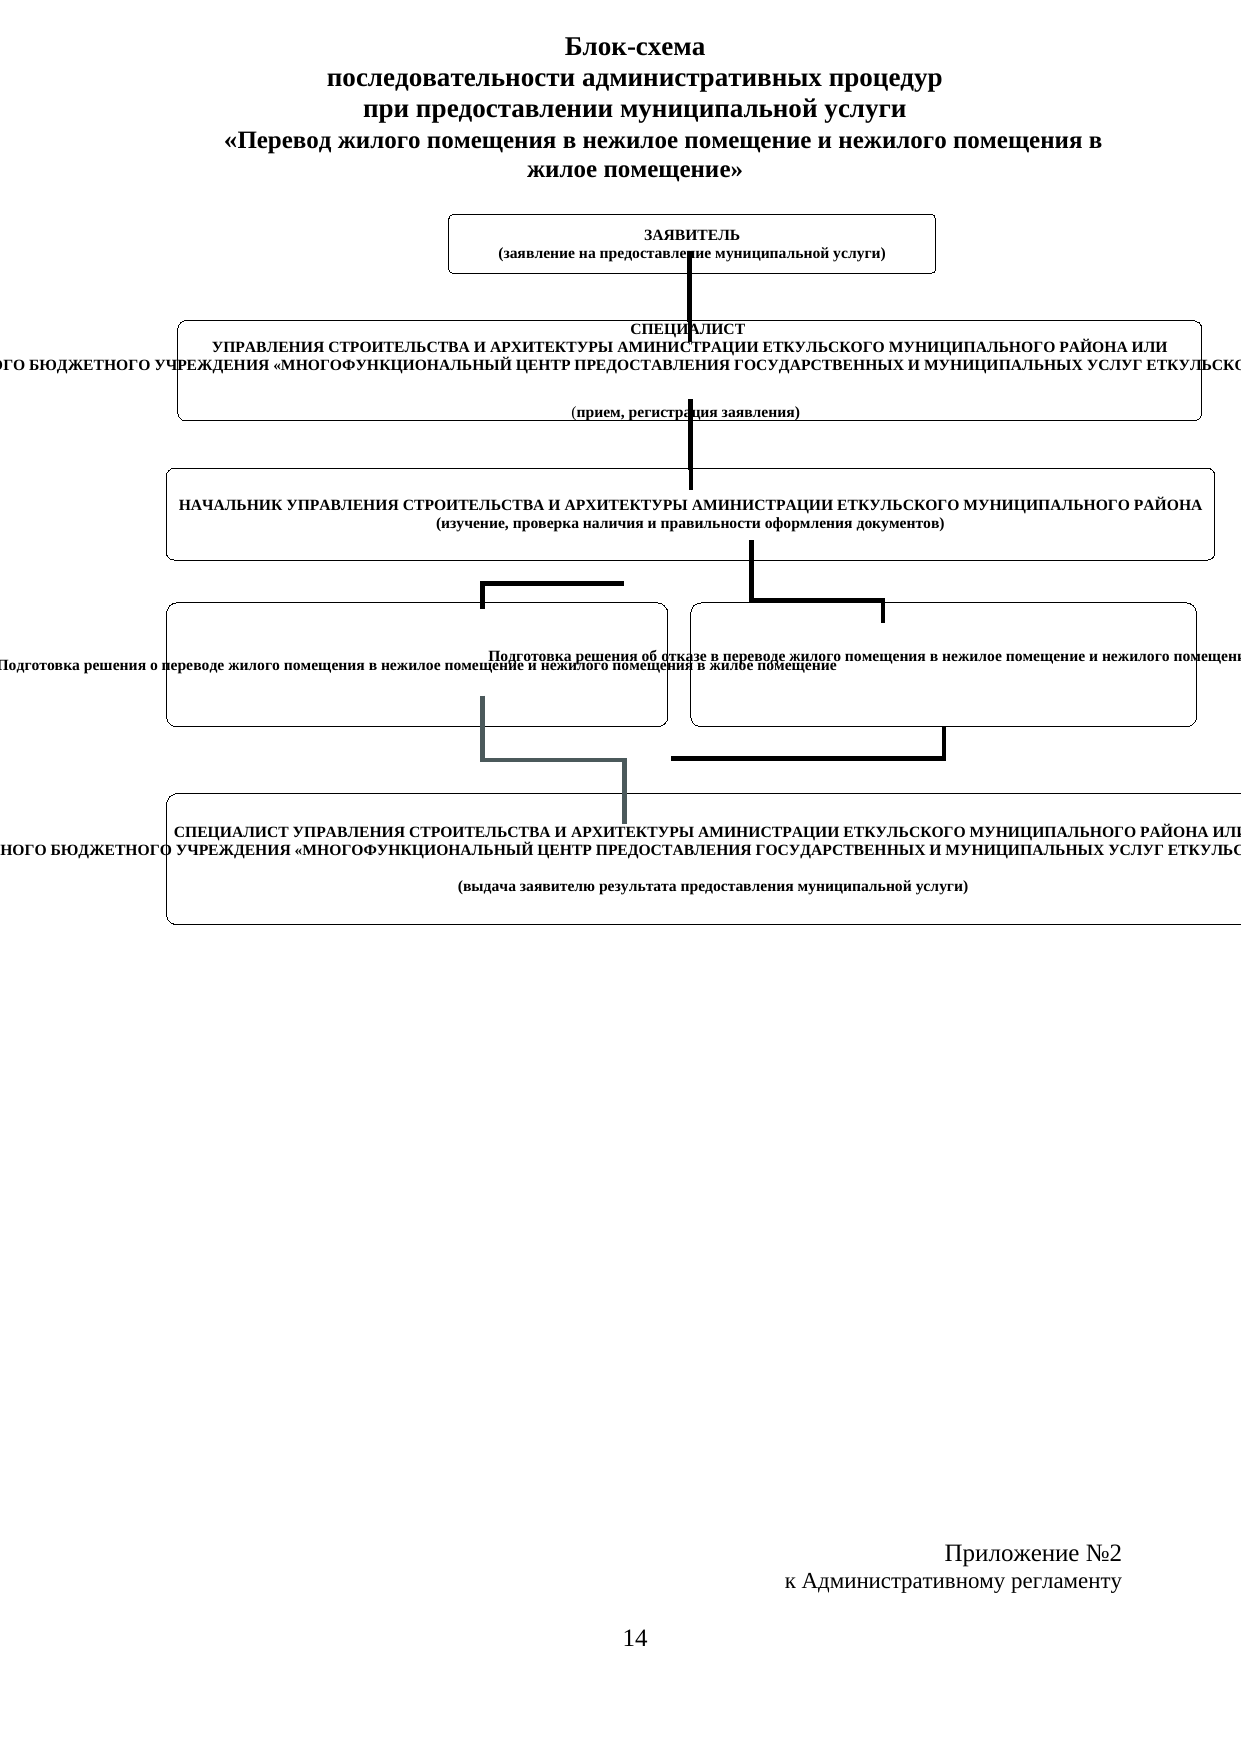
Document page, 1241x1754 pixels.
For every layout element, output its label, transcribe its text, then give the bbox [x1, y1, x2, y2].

text к Административному регламенту [561, 1567, 1122, 1593]
text последовательности административных процедур [148, 61, 1122, 92]
text Приложение №2 [148, 1538, 1122, 1567]
text при предоставлении муниципальной услуги [148, 92, 1122, 123]
text «Перевод жилого помещения в нежилое помещение и нежилого помещения в жилое помещение» [148, 123, 1122, 183]
text Блок-схема [148, 29, 1122, 61]
